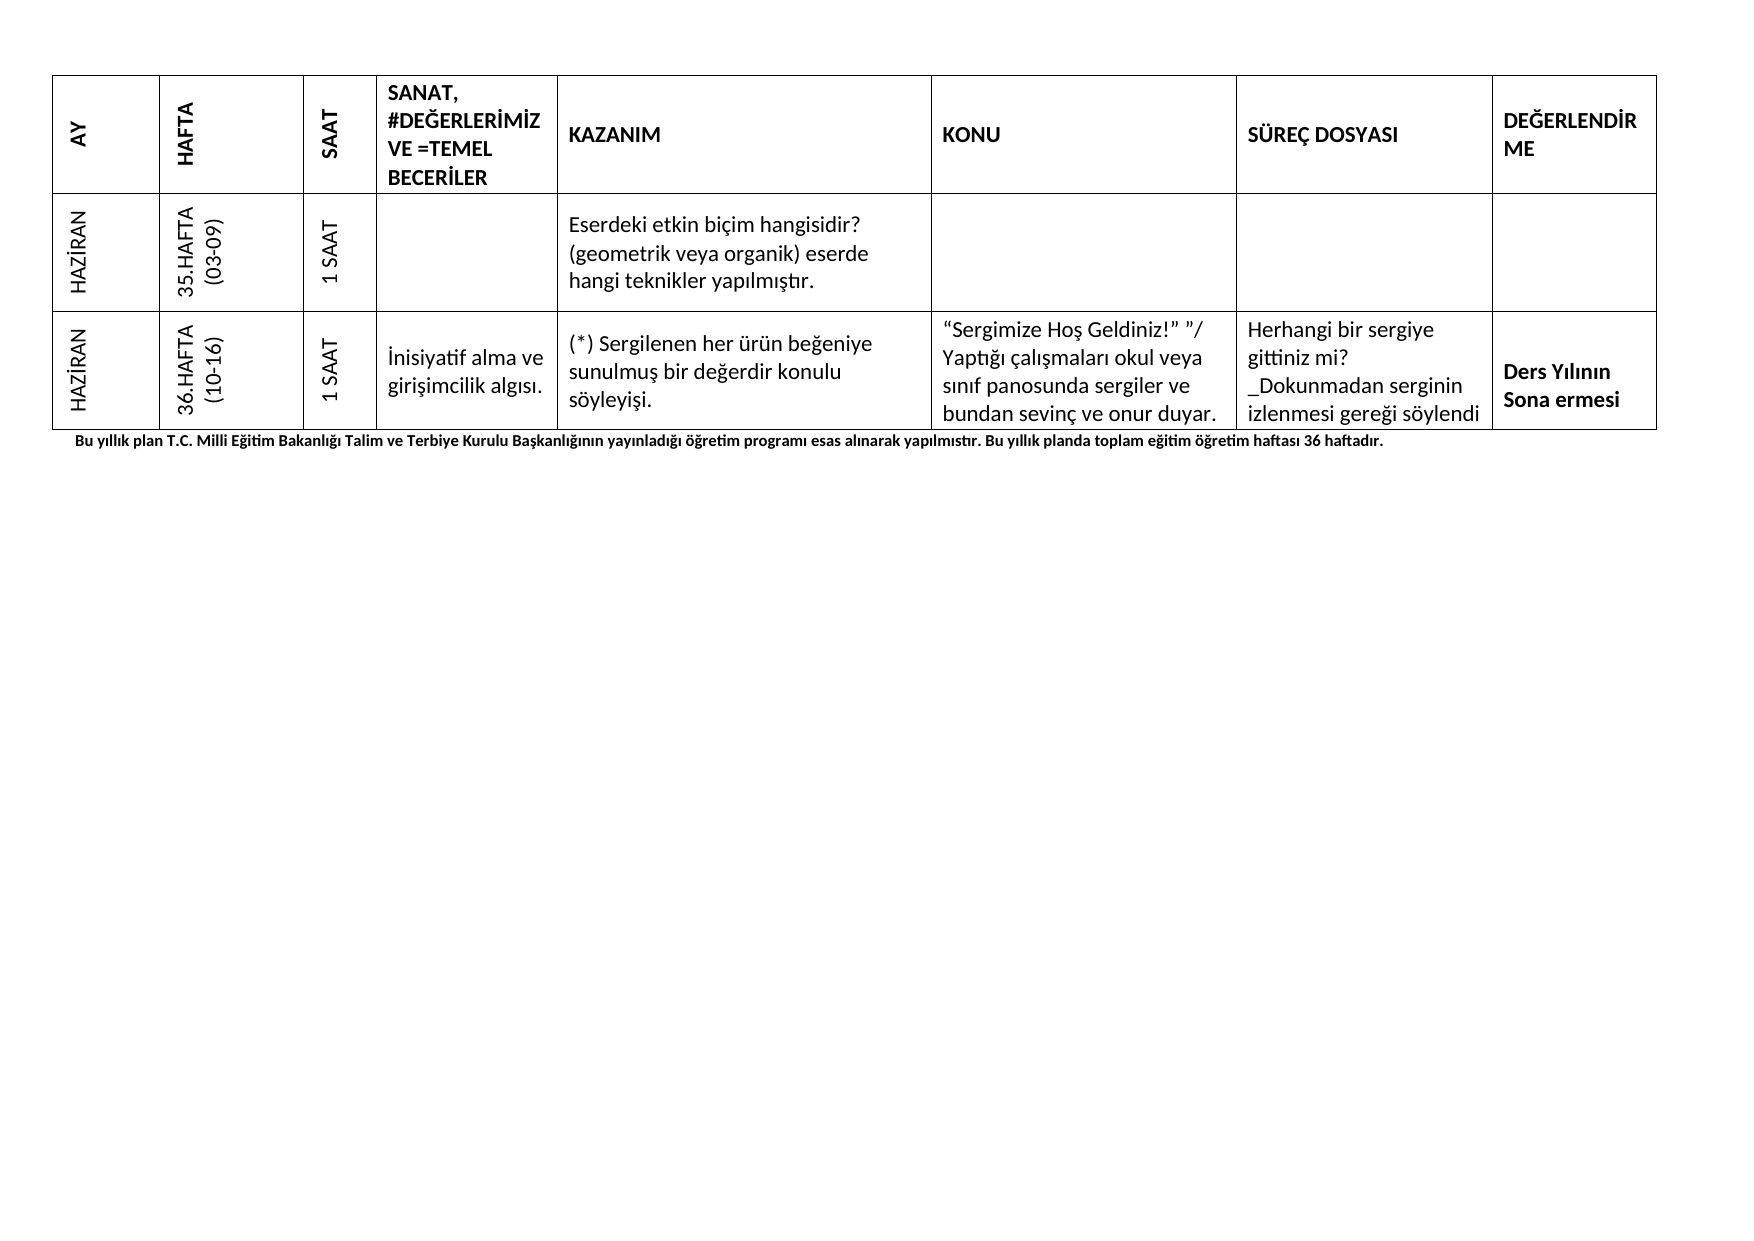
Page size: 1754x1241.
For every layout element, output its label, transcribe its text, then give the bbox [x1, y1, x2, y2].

table_header KONU [932, 76, 1236, 193]
table_cell 35.HAFTA(03-09) [160, 194, 303, 311]
table_cell [1237, 194, 1492, 311]
table_header KAZANIM [558, 76, 931, 193]
table_cell İnisiyatif alma ve girişimcilik algısı. [377, 312, 557, 429]
table_cell HAZİRAN [53, 312, 159, 429]
table_header DEĞERLENDİRME [1493, 76, 1656, 193]
table_cell (*) Sergilenen her ürün beğeniye sunulmuş bir değerdir konulu söyleyişi. [558, 312, 931, 429]
table_cell 1 SAAT [304, 194, 376, 311]
table_header AY [53, 76, 159, 193]
table_header HAFTA [160, 76, 303, 193]
table_header SAAT [304, 76, 376, 193]
table_cell 1 SAAT [304, 312, 376, 429]
table_header SANAT, #DEĞERLERİMİZ VE =TEMEL BECERİLER [377, 76, 557, 193]
table_cell “Sergimize Hoş Geldiniz!” ”/ Yaptığı çalışmaları okul veya sınıf panosunda sergiler ve bundan sevinç ve onur duyar. [932, 312, 1236, 429]
table_cell Eserdeki etkin biçim hangisidir? (geometrik veya organik) eserde hangi teknikler yapılmıştır. [558, 194, 931, 311]
text Bu yıllık plan T.C. Milli Eğitim Bakanlığı Talim ve Terbiye Kurulu Başkanlığının yayınladığı öğretim programı esas alınarak yapılmıstır. Bu yıllık planda toplam eğitim öğretim haftası 36 haftadır. [75, 430, 1679, 451]
table_cell HAZİRAN [53, 194, 159, 311]
table_cell [932, 194, 1236, 311]
table_cell Herhangi bir sergiye gittiniz mi? _Dokunmadan serginin izlenmesi gereği söylendi [1237, 312, 1492, 429]
table_cell 36.HAFTA(10-16) [160, 312, 303, 429]
table_cell [1493, 194, 1656, 311]
table_cell [377, 194, 557, 311]
table_cell Ders Yılının Sona ermesi [1493, 312, 1656, 429]
table_header SÜREÇ DOSYASI [1237, 76, 1492, 193]
